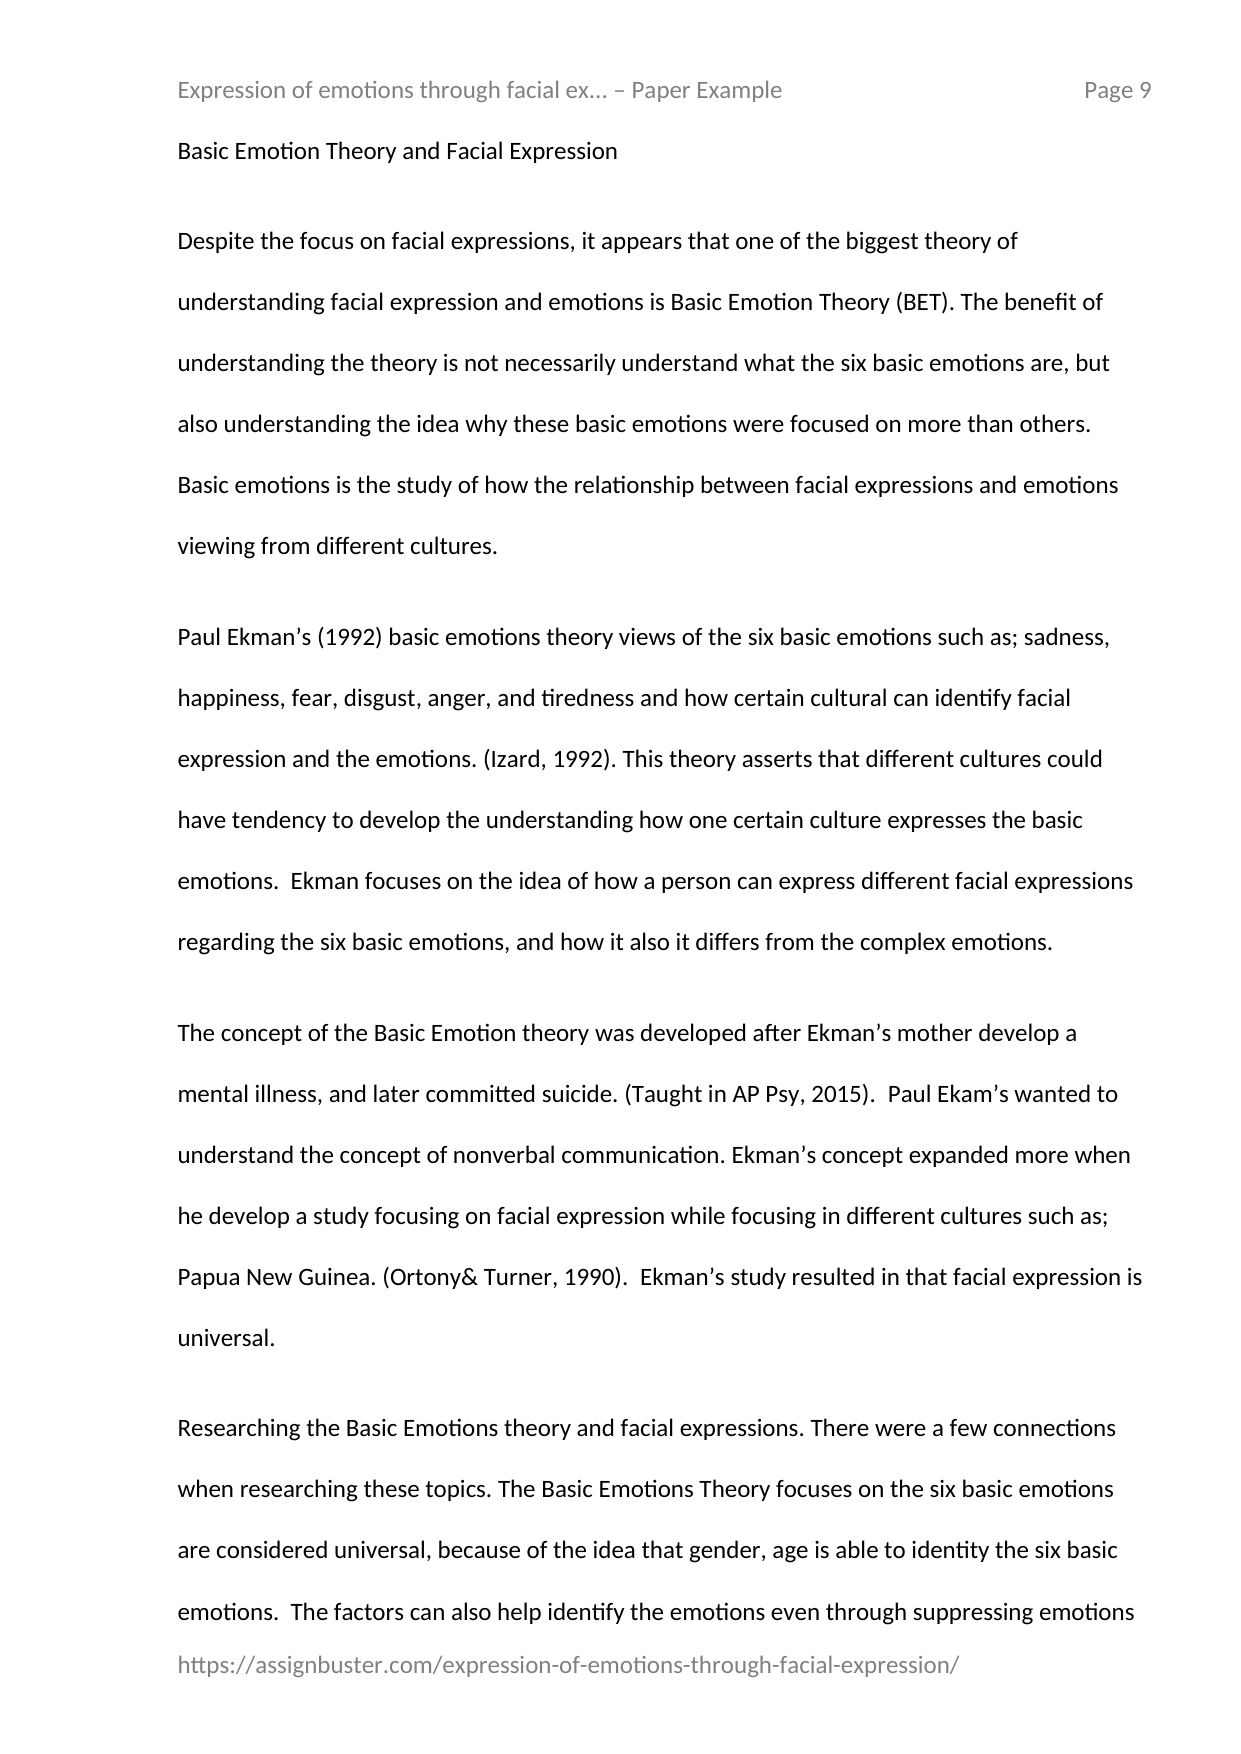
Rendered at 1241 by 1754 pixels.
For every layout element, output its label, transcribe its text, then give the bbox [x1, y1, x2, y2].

text Despite the focus on facial expressions, it appears that one of the biggest theory of understanding facial expression and emotions is Basic Emotion Theory (BET). The benefit of understanding the theory is not necessarily understand what the six basic emotions are, but also understanding the idea why these basic emotions were focused on more than others. Basic emotions is the study of how the relationship between facial expressions and emotions viewing from different cultures. [177, 225, 1152, 561]
text The concept of the Basic Emotion theory was developed after Ekman’s mother develop a mental illness, and later committed suicide. (Taught in AP Psy, 2015). Paul Ekam’s wanted to understand the concept of nonverbal communication. Ekman’s concept expanded more when he develop a study focusing on facial expression while focusing in different cultures such as; Papua New Guinea. (Ortony& Turner, 1990). Ekman’s study resulted in that facial expression is universal. [177, 1017, 1152, 1352]
text Paul Ekman’s (1992) basic emotions theory views of the six basic emotions such as; sadness, happiness, fear, disgust, anger, and tiredness and how certain cultural can identify facial expression and the emotions. (Izard, 1992). This theory asserts that different cultures could have tendency to develop the understanding how one certain culture expresses the basic emotions. Ekman focuses on the idea of how a person can express different facial expressions regarding the six basic emotions, and how it also it differs from the complex emotions. [177, 621, 1152, 957]
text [177, 1412, 1152, 1626]
text Basic Emotion Theory and Facial Expression [177, 135, 1152, 165]
